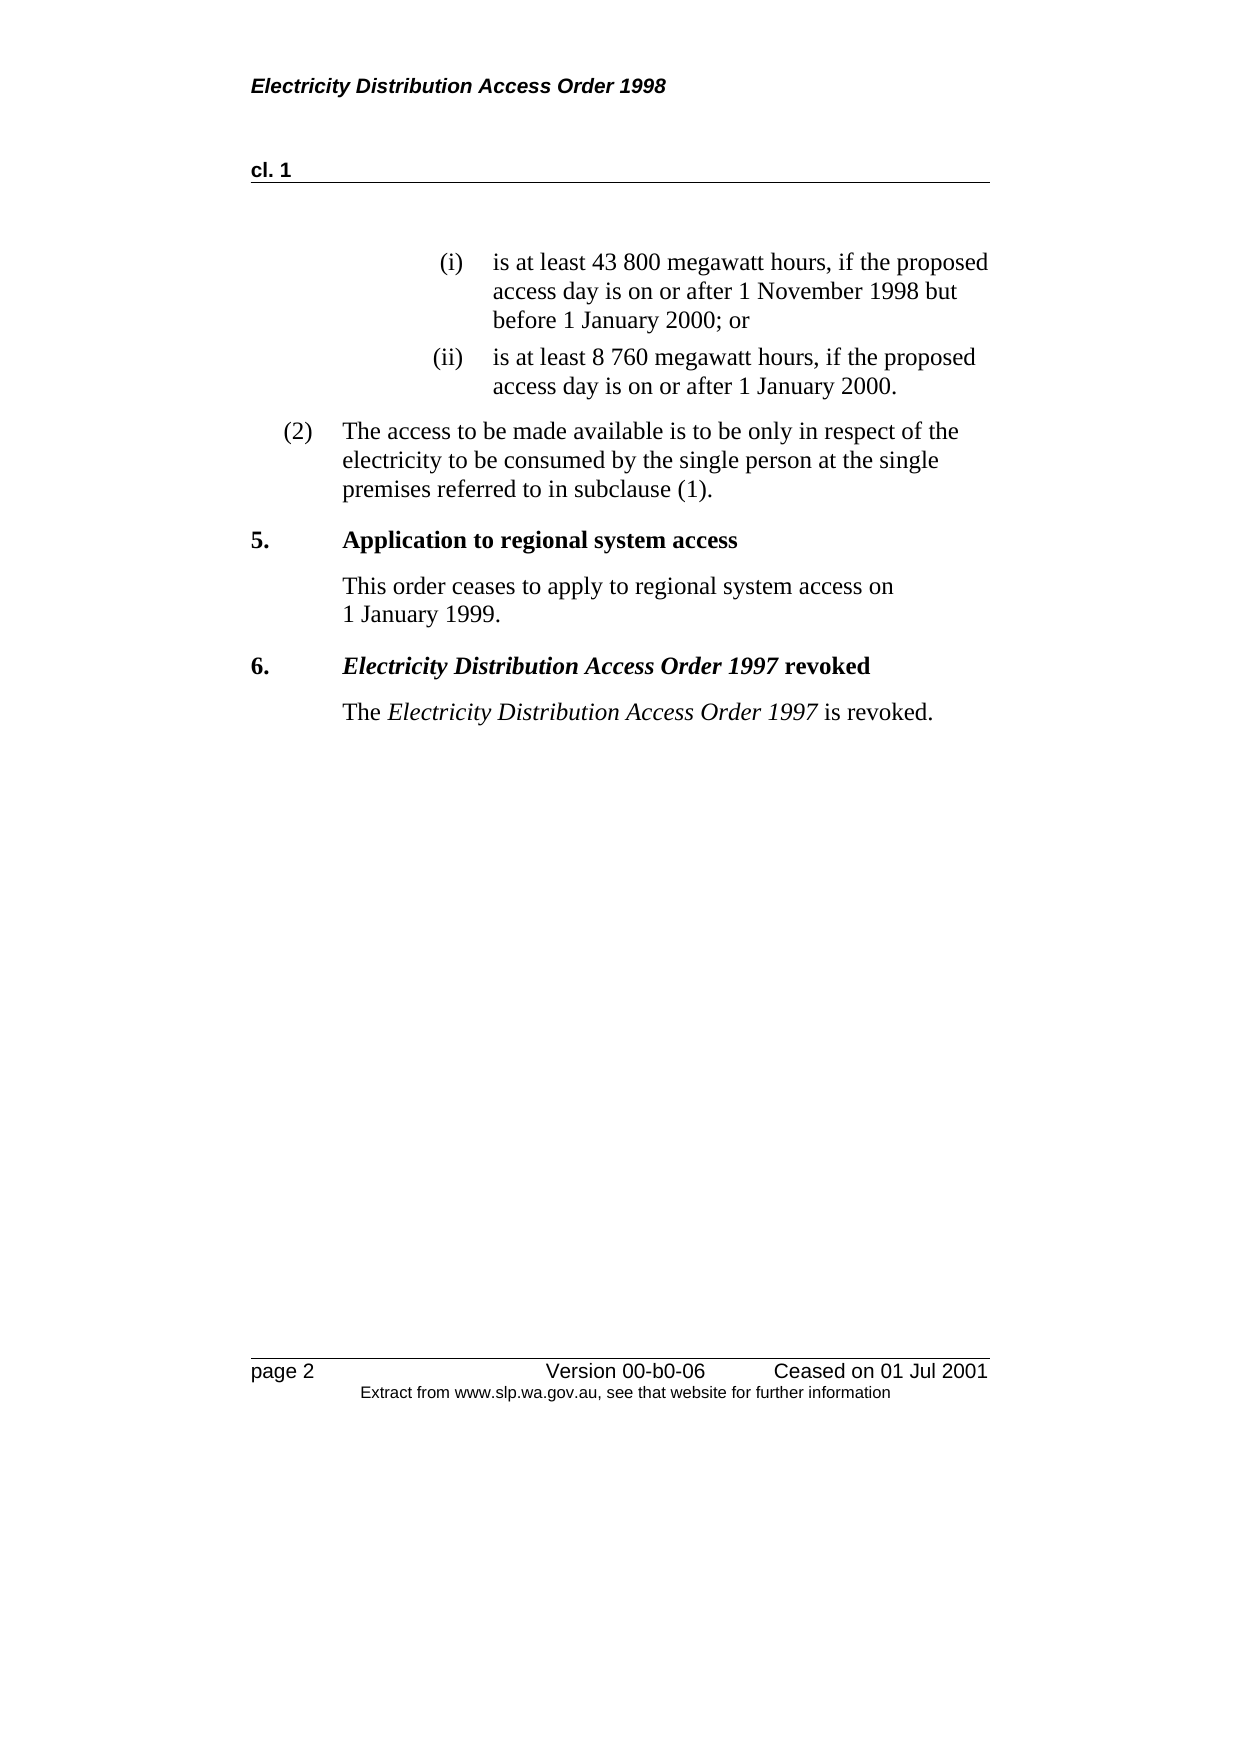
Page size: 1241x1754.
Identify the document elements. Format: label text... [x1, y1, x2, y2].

text (2) The access to be made available is to be only in respect of the electricity to be consumed by the single person at the single premises referred to in subclause (1). [251, 416, 990, 502]
subtitle 6. Electricity Distribution Access Order 1997 revoked [251, 651, 990, 680]
text (ii) is at least 8 760 megawatt hours, if the proposed access day is on or after 1 January 2000. [251, 342, 990, 399]
subtitle 5. Application to regional system access [251, 525, 990, 554]
text (i) is at least 43 800 megawatt hours, if the proposed access day is on or after 1 November 1998 but before 1 January 2000; or [251, 247, 990, 334]
text The Electricity Distribution Access Order 1997 is revoked. [251, 697, 990, 725]
text This order ceases to apply to regional system access on 1 January 1999. [251, 571, 990, 628]
